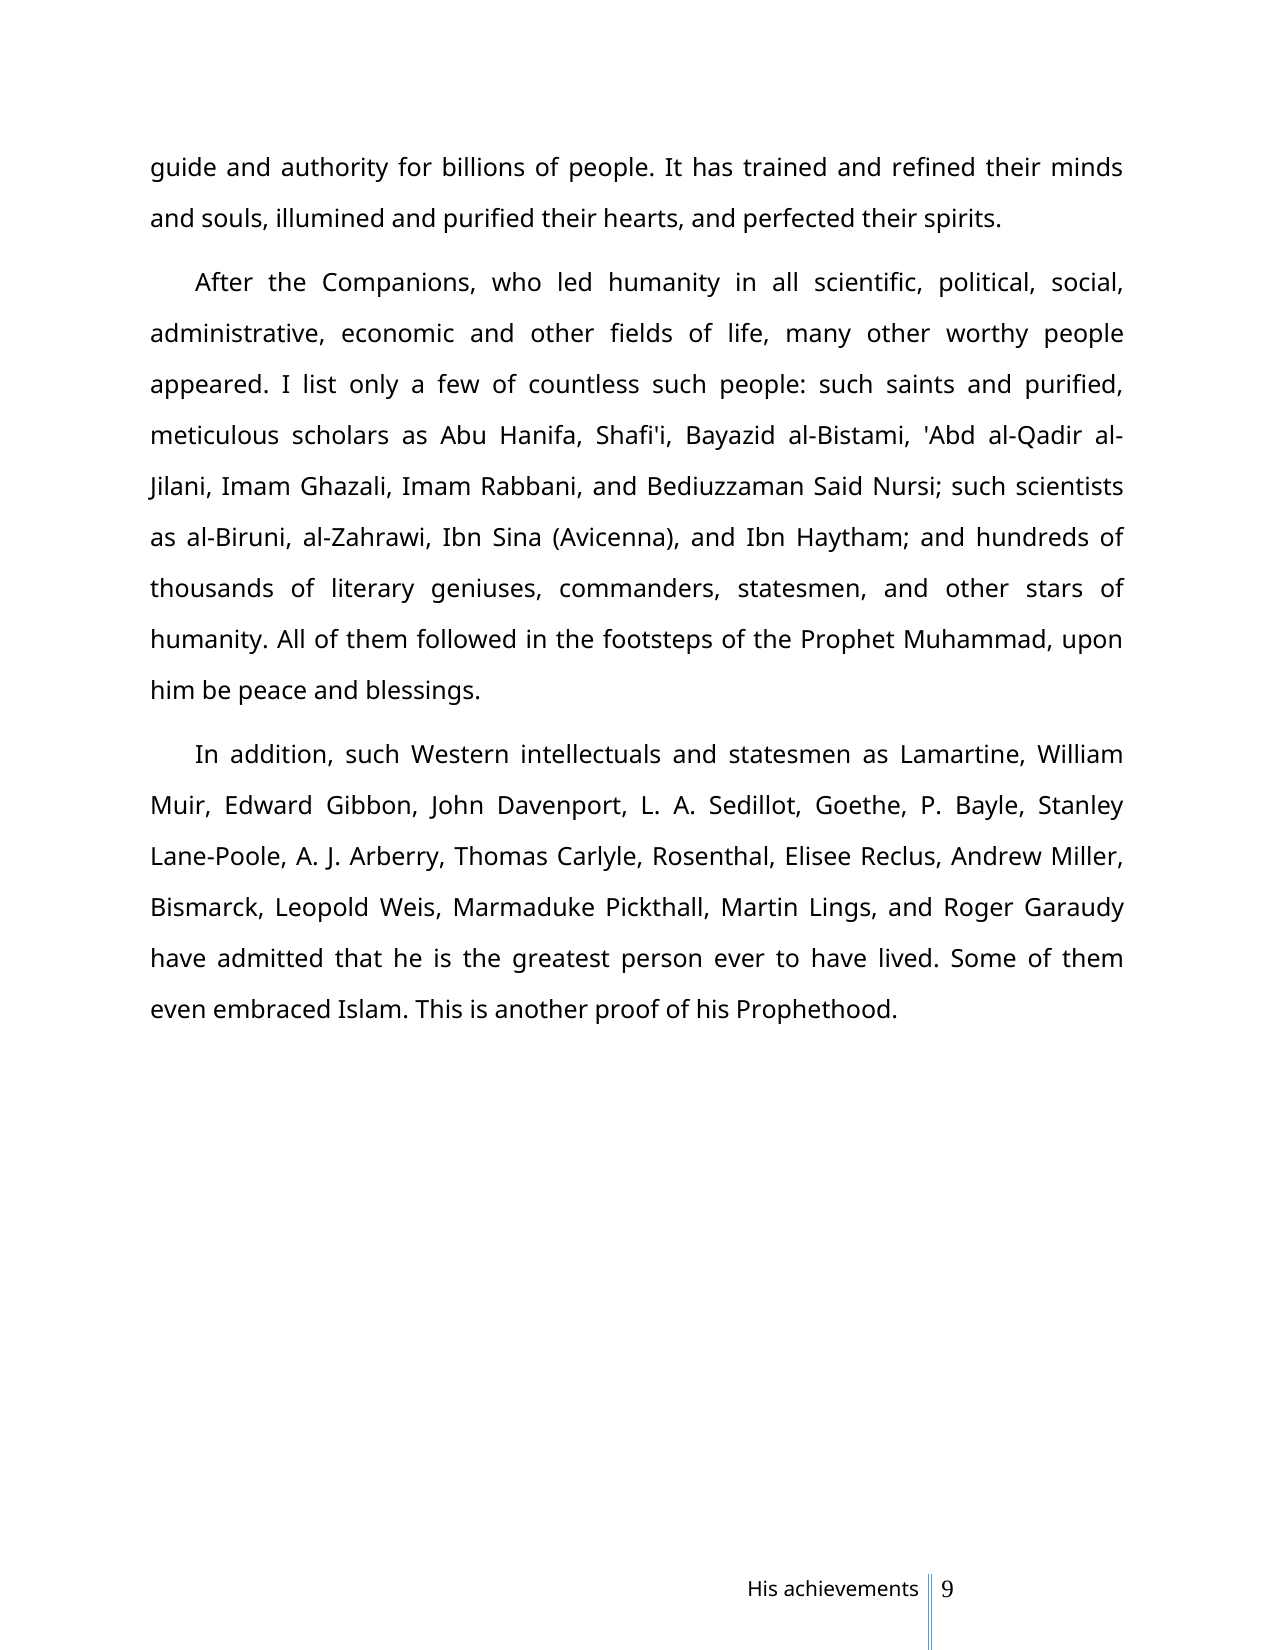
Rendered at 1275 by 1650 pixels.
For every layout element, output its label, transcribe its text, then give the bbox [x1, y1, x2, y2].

text After the Companions, who led humanity in all scientific, political, social, administrative, economic and other fields of life, many other worthy people appeared. I list only a few of countless such people: such saints and purified, meticulous scholars as Abu Hanifa, Shafi'i, Bayazid al-Bistami, 'Abd al-Qadir al-Jilani, Imam Ghazali, Imam Rabbani, and Bediuzzaman Said Nursi; such scientists as al-Biruni, al-Zahrawi, Ibn Sina (Avicenna), and Ibn Haytham; and hundreds of thousands of literary geniuses, commanders, statesmen, and other stars of humanity. All of them followed in the footsteps of the Prophet Muhammad, upon him be peace and blessings. [150, 264, 1125, 707]
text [150, 150, 1125, 235]
text In addition, such Western intellectuals and statesmen as Lamartine, William Muir, Edward Gibbon, John Davenport, L. A. Sedillot, Goethe, P. Bayle, Stanley Lane-Poole, A. J. Arberry, Thomas Carlyle, Rosenthal, Elisee Reclus, Andrew Miller, Bismarck, Leopold Weis, Marmaduke Pickthall, Martin Lings, and Roger Garaudy have admitted that he is the greatest person ever to have lived. Some of them even embraced Islam. This is another proof of his Prophethood. [150, 736, 1125, 1026]
